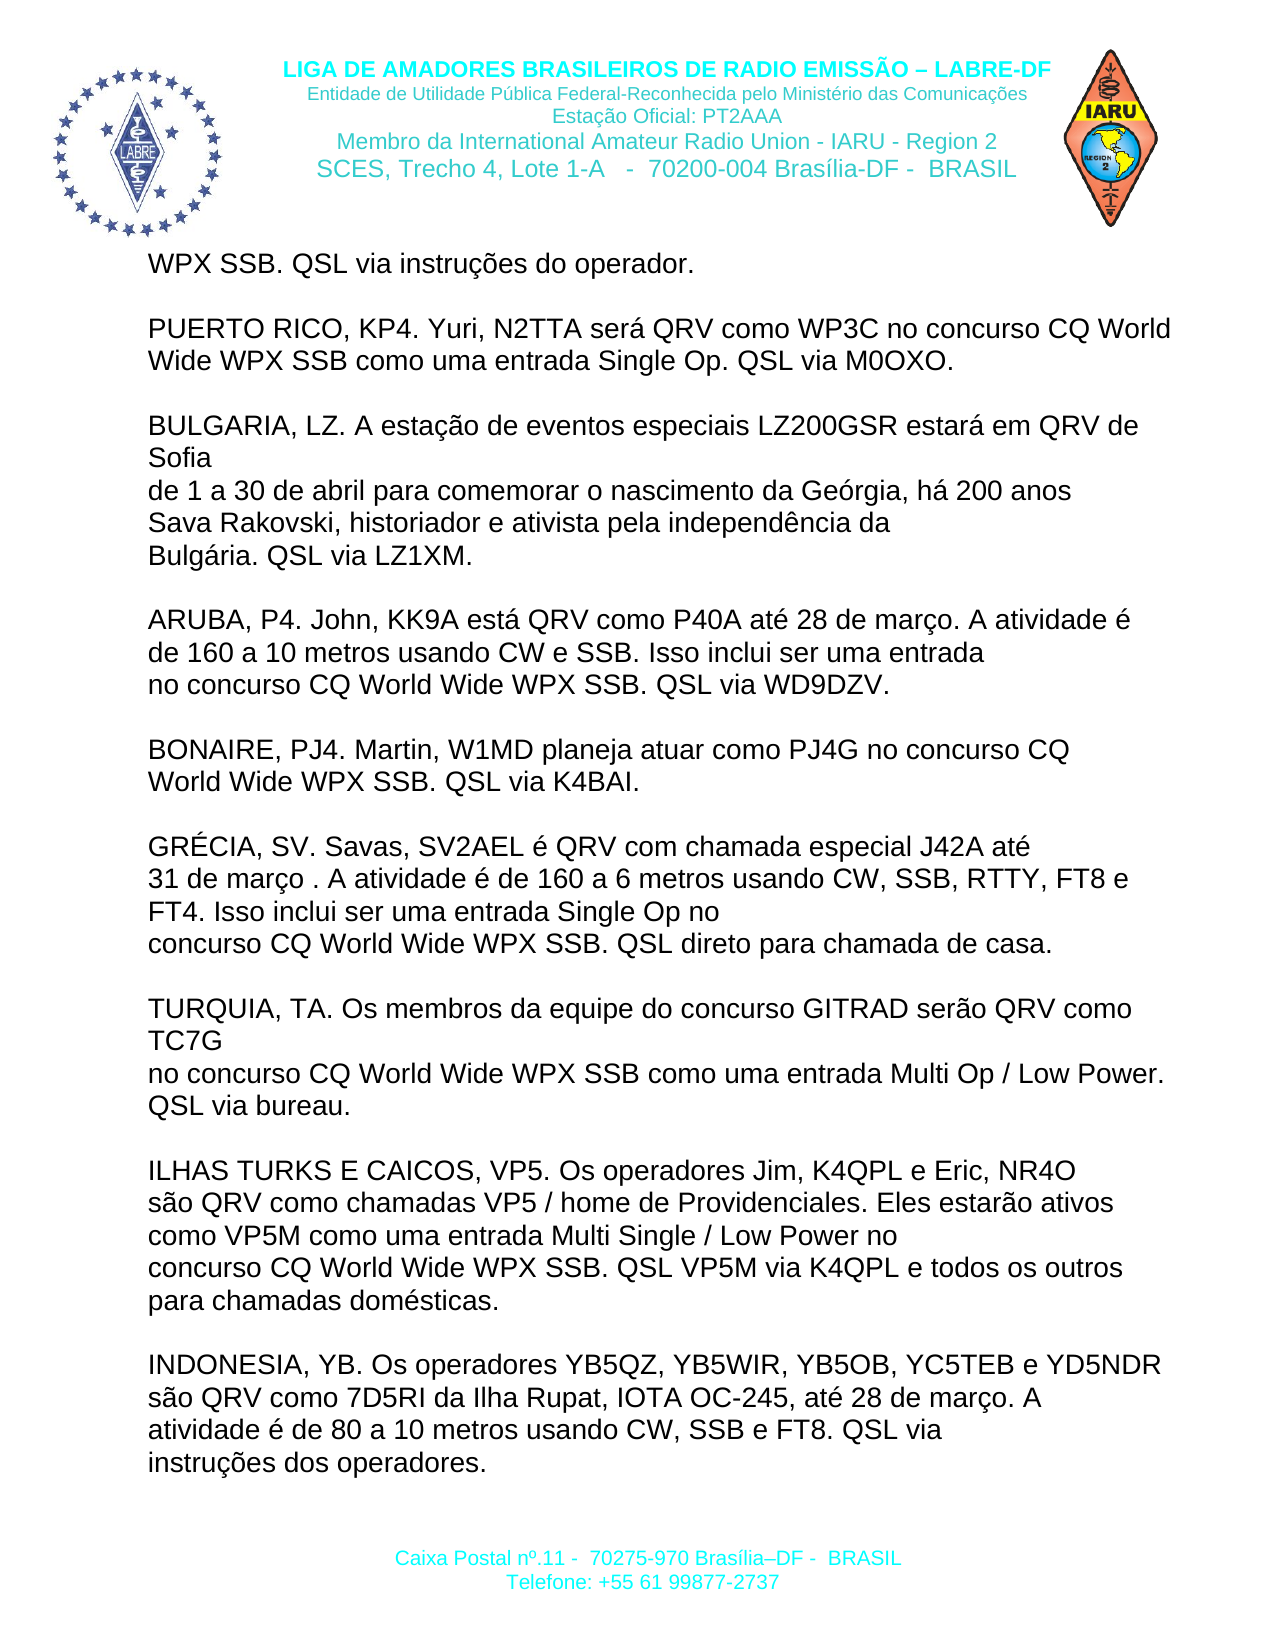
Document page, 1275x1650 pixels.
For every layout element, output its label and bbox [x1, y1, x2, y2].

text [148, 247, 1186, 1478]
